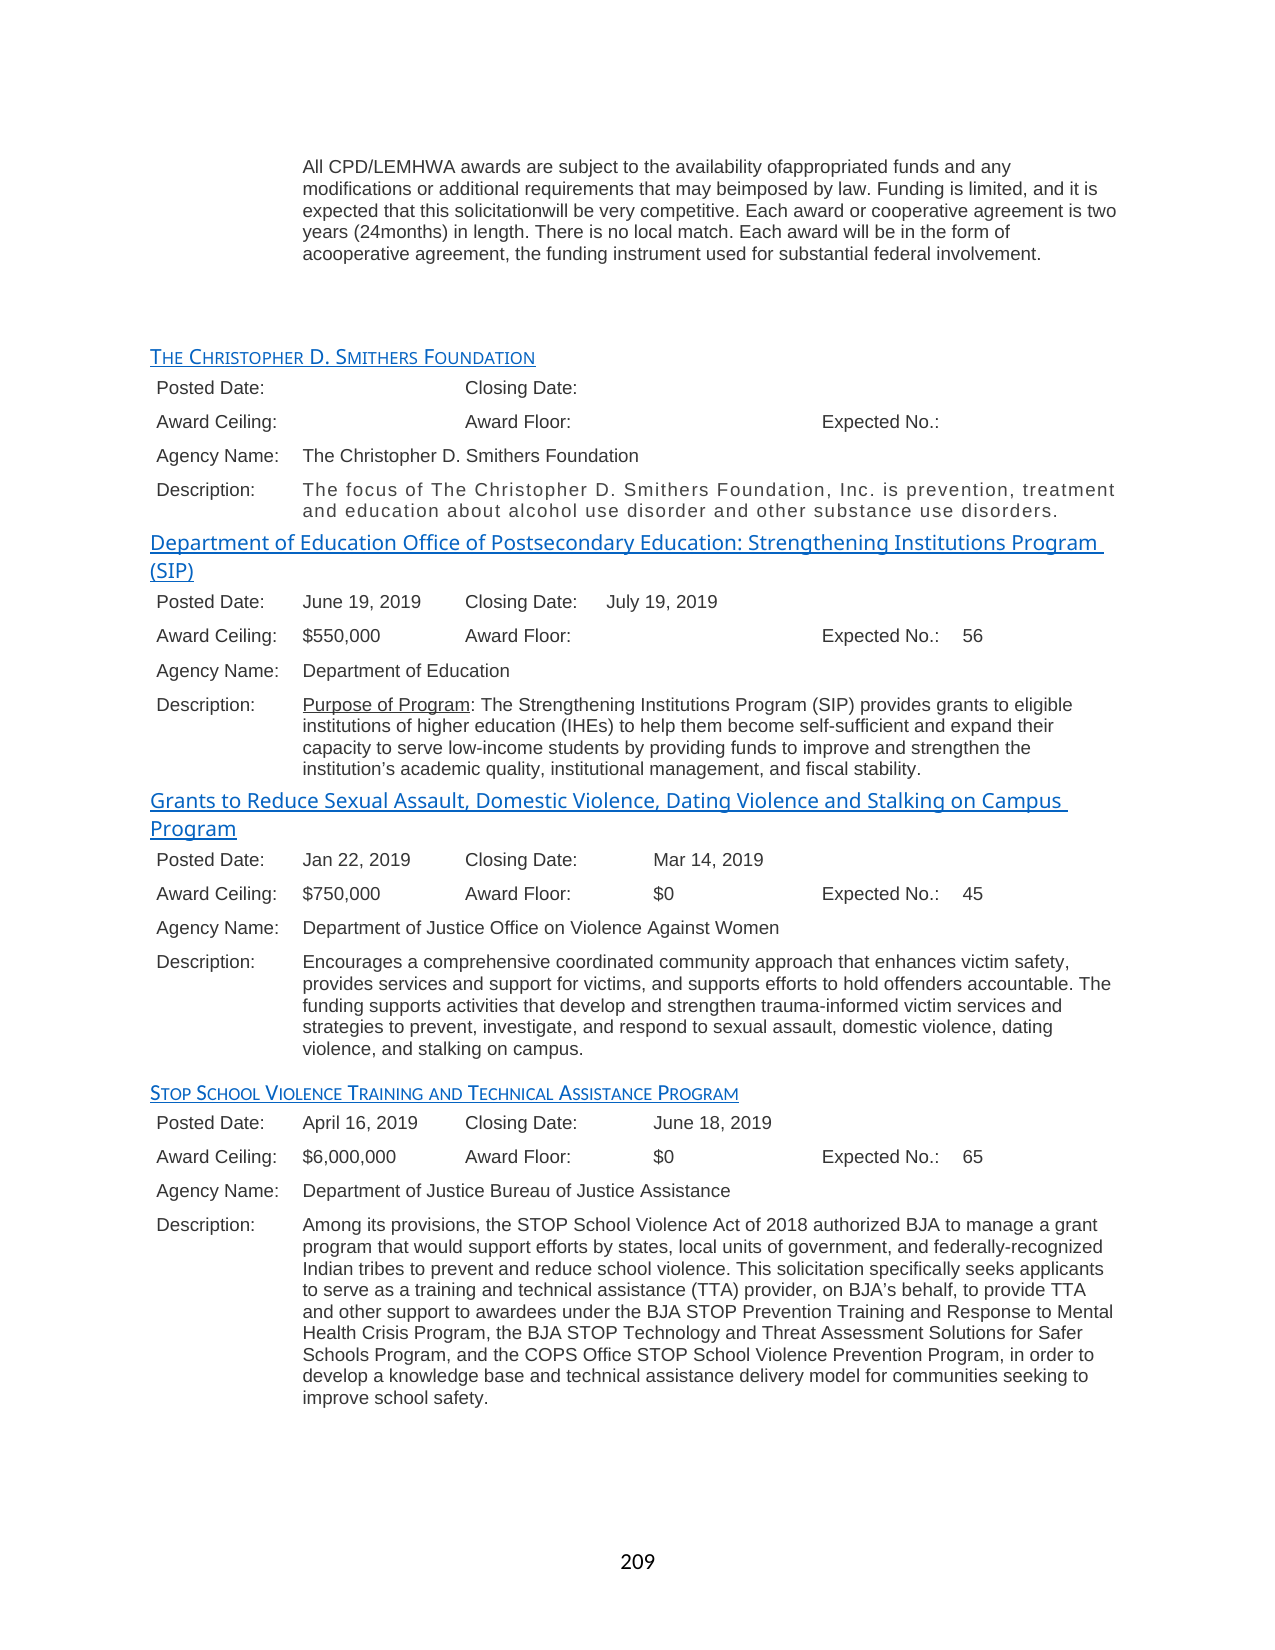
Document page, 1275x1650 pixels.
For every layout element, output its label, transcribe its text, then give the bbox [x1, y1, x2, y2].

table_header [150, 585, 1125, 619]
text Grants to Reduce Sexual Assault, Domestic Violence, Dating Violence and Stalking on Campus Program [150, 786, 1125, 843]
subtitle Department of Education Office of Postsecondary Education: Strengthening Institutions Program (SIP) [150, 528, 1125, 585]
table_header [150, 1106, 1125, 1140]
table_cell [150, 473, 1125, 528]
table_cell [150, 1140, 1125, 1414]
subtitle Stop School Violence Training and Technical Assistance Program [150, 1078, 1125, 1106]
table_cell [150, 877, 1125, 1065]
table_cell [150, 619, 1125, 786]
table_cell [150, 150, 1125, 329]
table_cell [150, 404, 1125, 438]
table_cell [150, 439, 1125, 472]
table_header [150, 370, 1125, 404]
subtitle The Christopher D. Smithers Foundation [150, 342, 1125, 370]
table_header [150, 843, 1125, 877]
